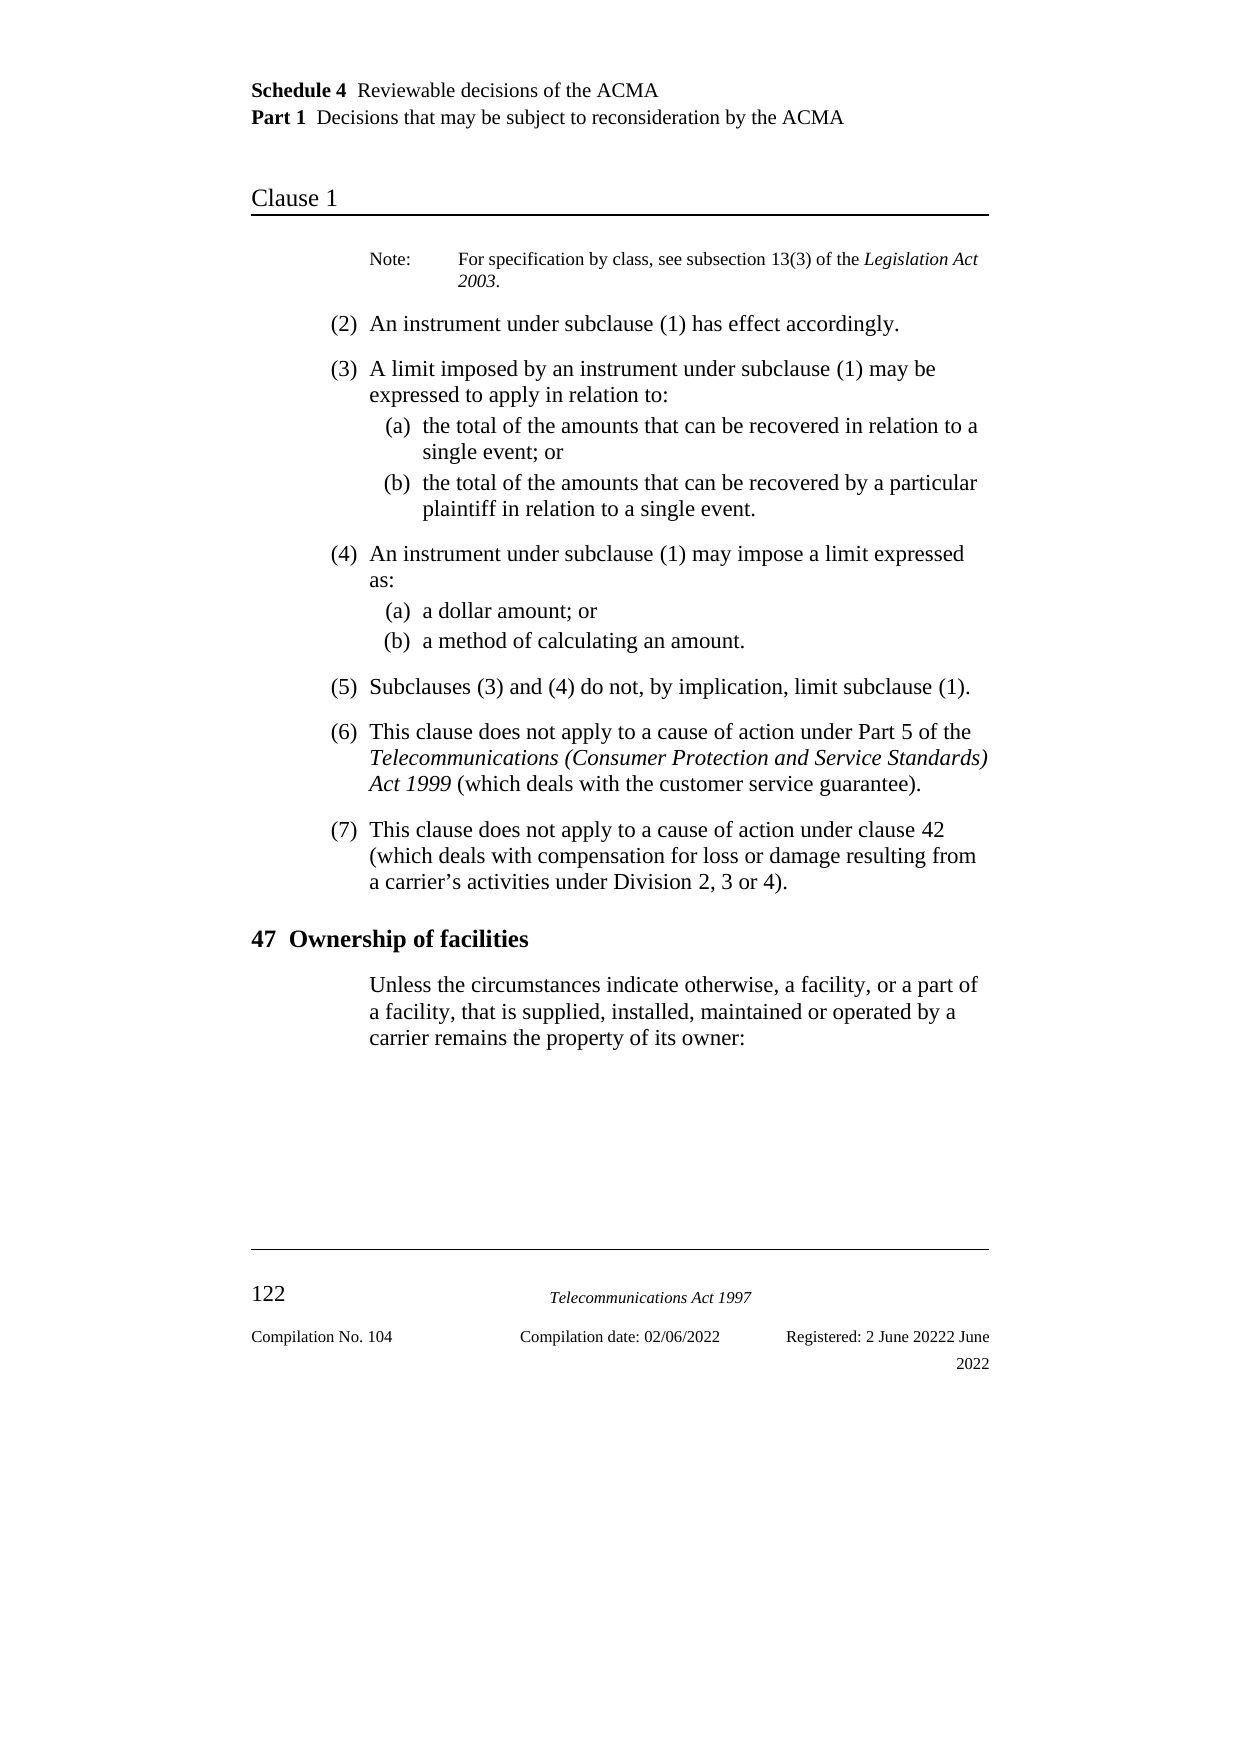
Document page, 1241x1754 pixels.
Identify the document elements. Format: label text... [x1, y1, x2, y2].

text (b) a method of calculating an amount. [251, 628, 989, 654]
text (2) An instrument under subclause (1) has effect accordingly. [251, 310, 989, 336]
text (b) the total of the amounts that can be recovered by a particular plaintiff in relation to a single event. [251, 469, 989, 521]
text Unless the circumstances indicate otherwise, a facility, or a part of a facility, that is supplied, installed, maintained or operated by a carrier remains the property of its owner: [251, 971, 989, 1050]
text (a) the total of the amounts that can be recovered in relation to a single event; or [251, 412, 989, 464]
text (4) An instrument under subclause (1) may impose a limit expressed as: [251, 540, 989, 593]
text (3) A limit imposed by an instrument under subclause (1) may be expressed to apply in relation to: [251, 355, 989, 408]
text (a) a dollar amount; or [251, 597, 989, 623]
text (7) This clause does not apply to a cause of action under clause 42 (which deals with compensation for loss or damage resulting from a carrier’s activities under Division 2, 3 or 4). [251, 816, 989, 895]
text Note: For specification by class, see subsection 13(3) of the Legislation Act 2003. [369, 248, 989, 291]
text 47 Ownership of facilities [251, 924, 989, 953]
text (5) Subclauses (3) and (4) do not, by implication, limit subclause (1). [251, 673, 989, 699]
text (6) This clause does not apply to a cause of action under Part 5 of the Telecommunications (Consumer Protection and Service Standards) Act 1999 (which deals with the customer service guarantee). [251, 718, 989, 797]
